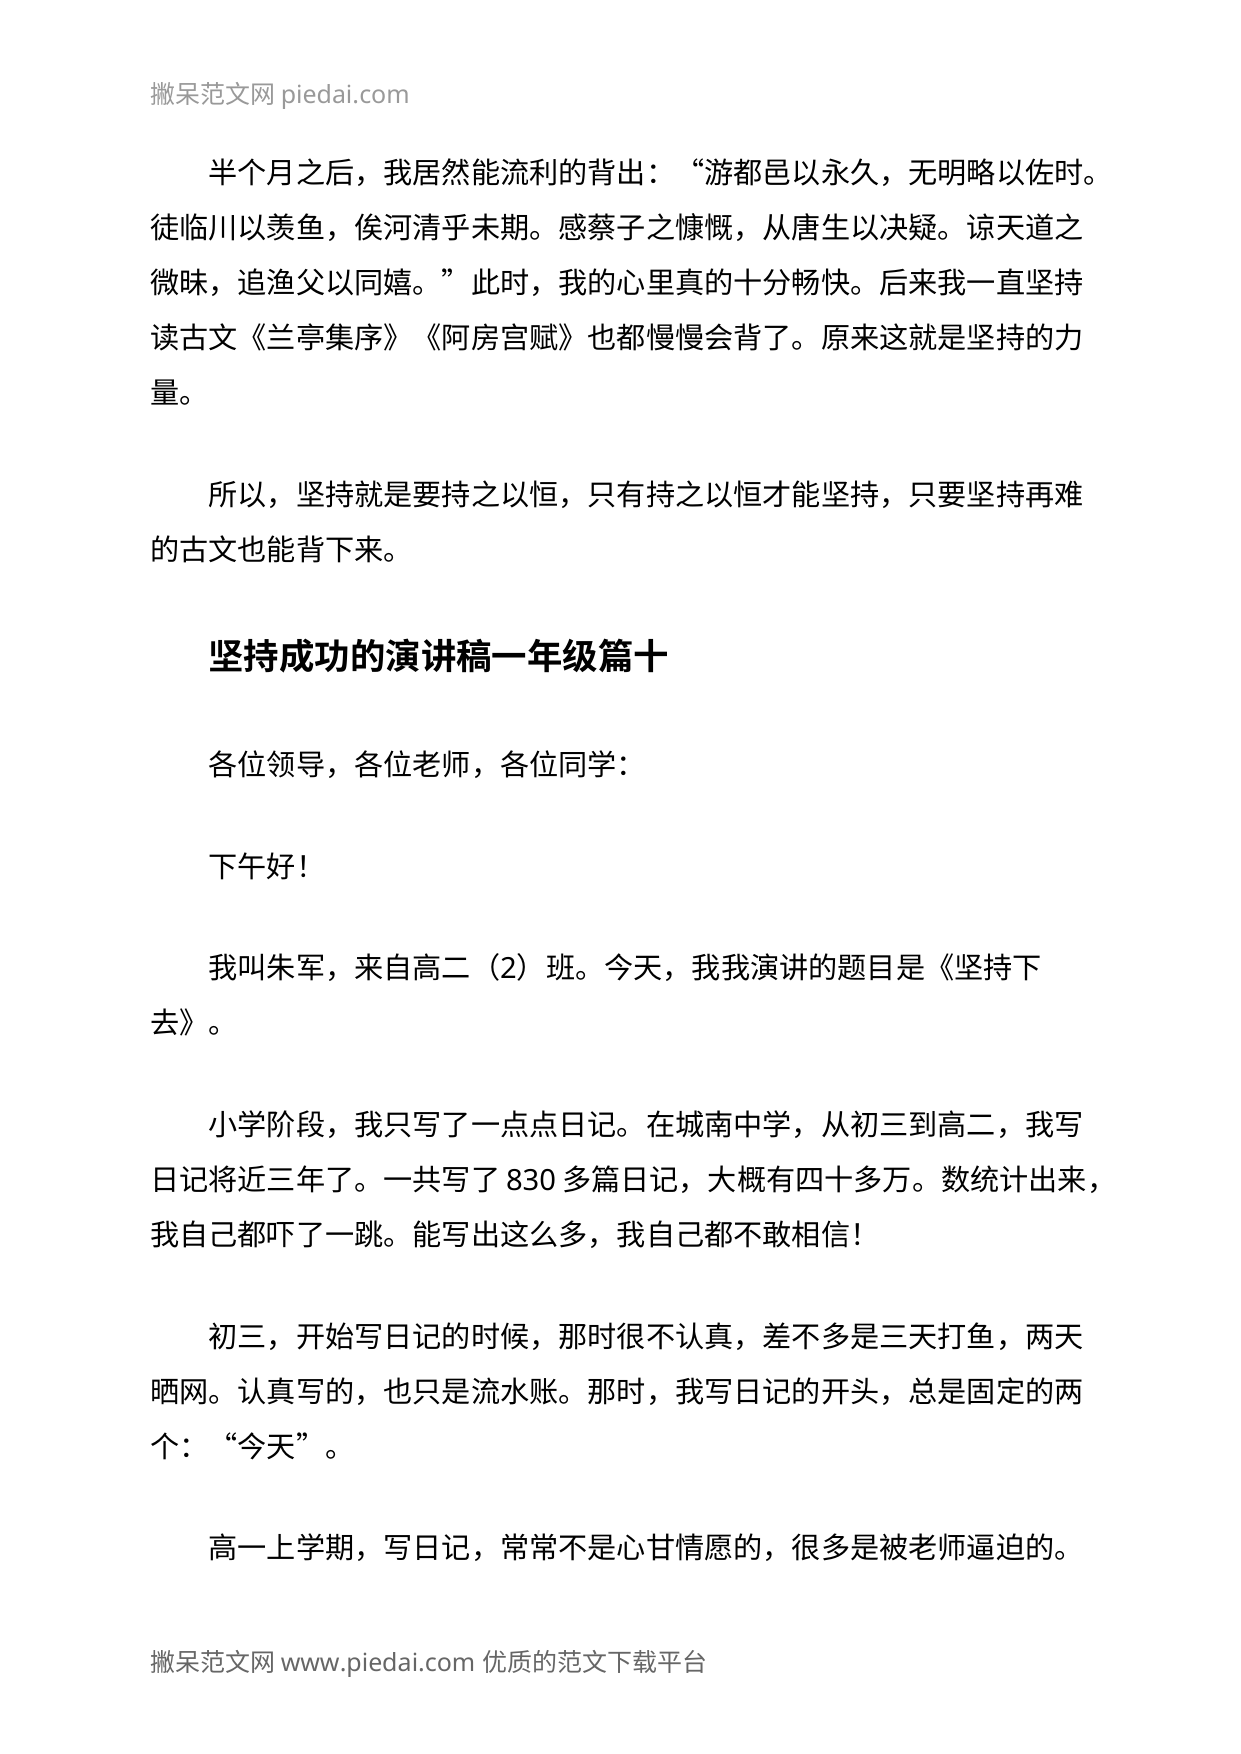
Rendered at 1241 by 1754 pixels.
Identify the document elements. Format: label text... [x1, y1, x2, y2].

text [150, 1525, 1090, 1567]
text 小学阶段，我只写了一点点日记。在城南中学，从初三到高二，我写日记将近三年了。一共写了830多篇日记，大概有四十多万。数统计出来，我自己都吓了一跳。能写出这么多，我自己都不敢相信！ [150, 1102, 1090, 1254]
text 各位领导，各位老师，各位同学： [150, 741, 1090, 784]
text 所以，坚持就是要持之以恒，只有持之以恒才能坚持，只要坚持再难的古文也能背下来。 [150, 471, 1090, 568]
text 半个月之后，我居然能流利的背出：“游都邑以永久，无明略以佐时。徒临川以羡鱼，俟河清乎未期。感蔡子之慷慨，从唐生以决疑。谅天道之微昧，追渔父以同嬉。”此时，我的心里真的十分畅快。后来我一直坚持读古文《兰亭集序》《阿房宫赋》也都慢慢会背了。原来这就是坚持的力量。 [150, 150, 1090, 412]
text 下午好！ [150, 843, 1090, 886]
text 坚持成功的演讲稿一年级篇十 [150, 628, 1090, 679]
text 我叫朱军，来自高二（2）班。今天，我我演讲的题目是《坚持下去》。 [150, 945, 1090, 1042]
text 初三，开始写日记的时候，那时很不认真，差不多是三天打鱼，两天晒网。认真写的，也只是流水账。那时，我写日记的开头，总是固定的两个：“今天”。 [150, 1313, 1090, 1466]
